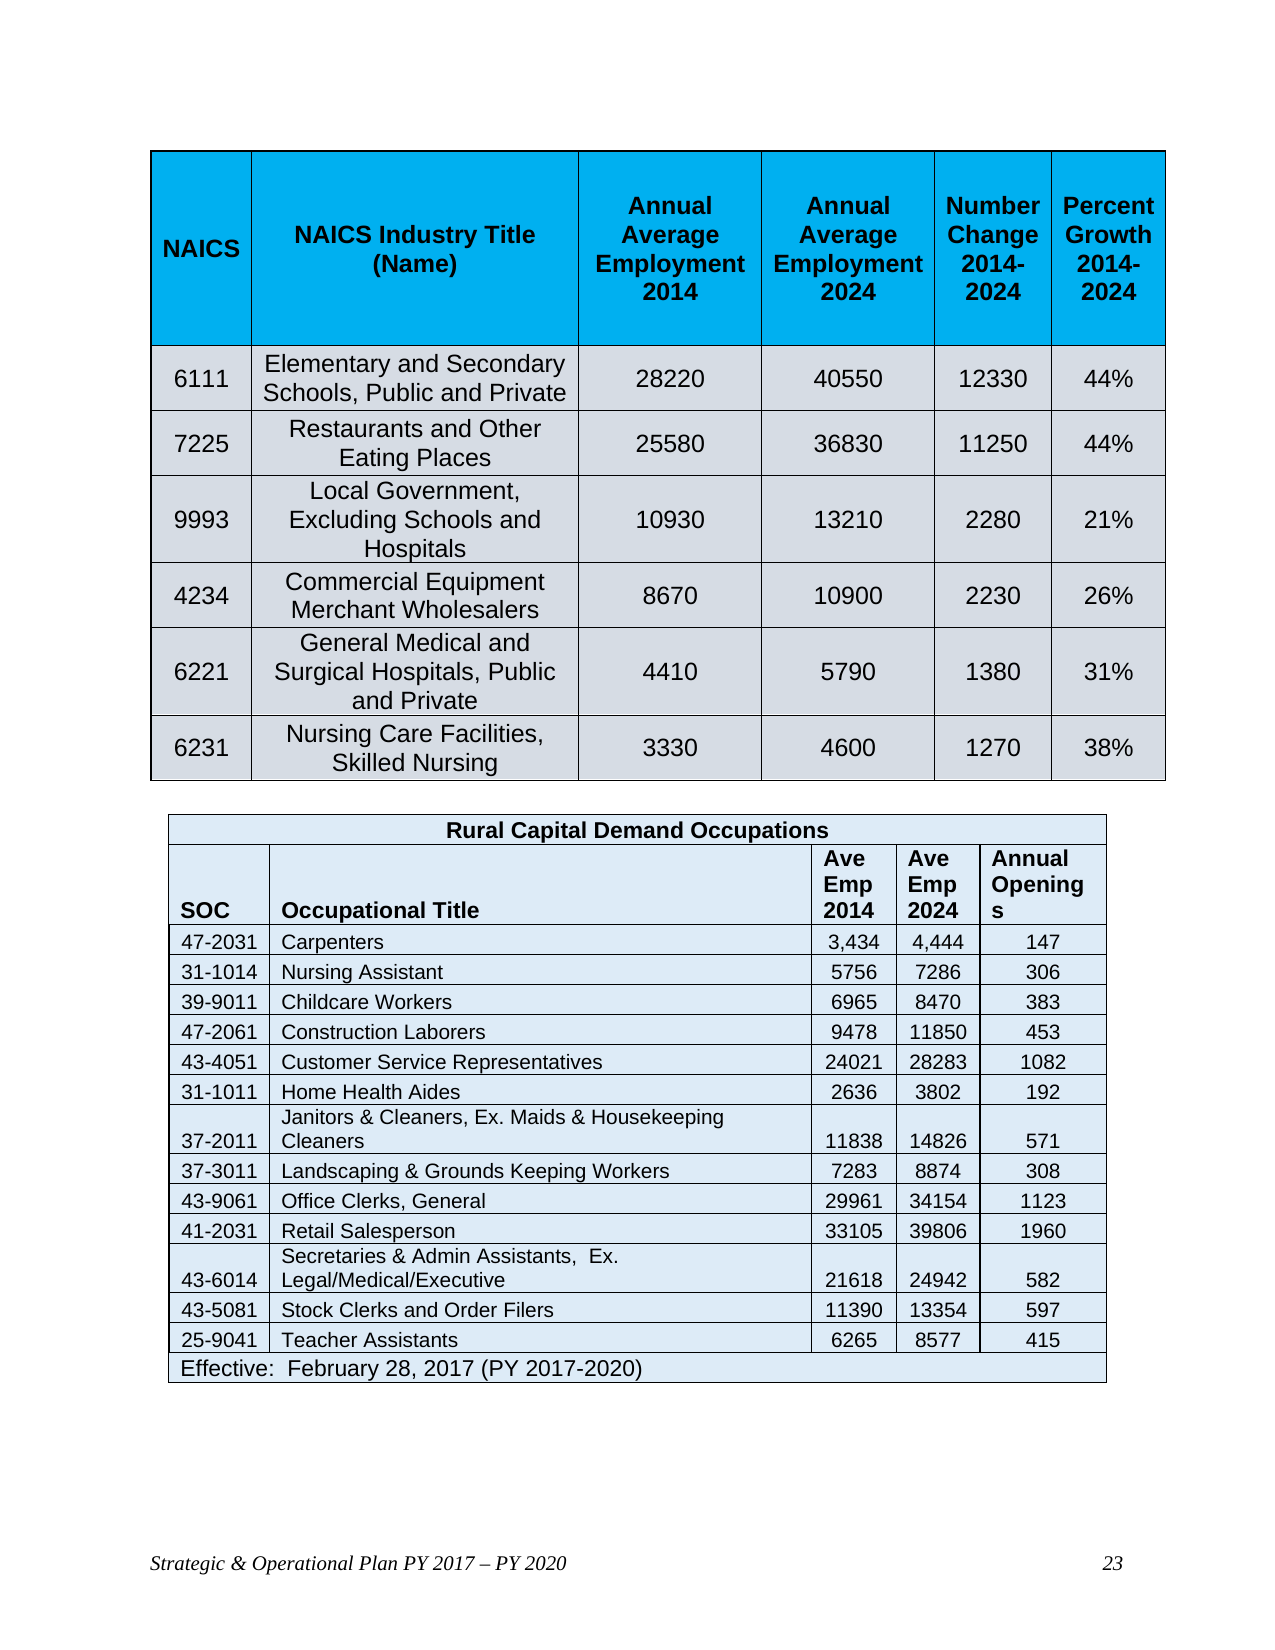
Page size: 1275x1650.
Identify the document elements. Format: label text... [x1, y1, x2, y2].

table_cell 13354 [897, 1293, 979, 1322]
table_cell Annual Openings [981, 845, 1106, 924]
table_cell Ave Emp 2024 [897, 845, 979, 924]
table_cell 47-2061 [170, 1015, 269, 1044]
table_cell 1123 [981, 1184, 1106, 1213]
table_cell 8874 [897, 1154, 979, 1183]
table_cell 3330 [579, 716, 761, 779]
table_cell 8577 [897, 1323, 979, 1352]
table_cell 306 [981, 955, 1106, 984]
table_cell Restaurants and Other Eating Places [252, 411, 578, 475]
table_cell 31% [1052, 628, 1165, 714]
table_header Number Change 2014-2024 [935, 152, 1051, 345]
table_cell Home Health Aides [270, 1075, 811, 1104]
table_cell Nursing Assistant [270, 955, 811, 984]
table_cell Office Clerks, General [270, 1184, 811, 1213]
table_cell 43-6014 [170, 1244, 269, 1292]
table_cell 7225 [152, 411, 251, 475]
table_header NAICS [152, 152, 251, 345]
table_cell 37-3011 [170, 1154, 269, 1183]
table_cell 33105 [812, 1214, 896, 1243]
table_cell Construction Laborers [270, 1015, 811, 1044]
table_header Annual Average Employment 2014 [579, 152, 761, 345]
table_cell Effective: February 28, 2017 (PY 2017-2020) [169, 1353, 1106, 1382]
table_cell 10930 [579, 476, 761, 562]
table_cell 41-2031 [170, 1214, 269, 1243]
table_cell Retail Salesperson [270, 1214, 811, 1243]
table_cell 3,434 [812, 925, 896, 954]
table_cell Local Government, Excluding Schools and Hospitals [252, 476, 578, 562]
table_cell 44% [1052, 346, 1165, 410]
table_cell 43-9061 [170, 1184, 269, 1213]
table_cell 3802 [897, 1075, 979, 1104]
table_cell Secretaries & Admin Assistants, Ex. Legal/Medical/Executive [270, 1244, 811, 1292]
table_cell 40550 [762, 346, 934, 410]
table_cell 29961 [812, 1184, 896, 1213]
table_header Percent Growth 2014-2024 [1052, 152, 1165, 345]
table_cell 6111 [152, 346, 251, 410]
table_cell 4410 [579, 628, 761, 714]
table_cell Ave Emp 2014 [812, 845, 896, 924]
table_cell Elementary and Secondary Schools, Public and Private [252, 346, 578, 410]
table_cell 11250 [935, 411, 1051, 475]
table_cell 147 [981, 925, 1106, 954]
table_cell 6265 [812, 1323, 896, 1352]
table_header NAICS Industry Title (Name) [252, 152, 578, 345]
table_cell 8470 [897, 985, 979, 1014]
table_cell 1960 [981, 1214, 1106, 1243]
table_cell 1380 [935, 628, 1051, 714]
table_cell 1270 [935, 716, 1051, 779]
table_cell 571 [981, 1105, 1106, 1153]
table_cell 7286 [897, 955, 979, 984]
table_cell 11838 [812, 1105, 896, 1153]
table_cell Janitors & Cleaners, Ex. Maids & Housekeeping Cleaners [270, 1105, 811, 1153]
table_cell 26% [1052, 563, 1165, 627]
table_cell Commercial Equipment Merchant Wholesalers [252, 563, 578, 627]
table_cell Childcare Workers [270, 985, 811, 1014]
table_header Rural Capital Demand Occupations [169, 815, 1106, 844]
table_cell Nursing Care Facilities, Skilled Nursing [252, 716, 578, 779]
table_cell 2230 [935, 563, 1051, 627]
table_cell 28220 [579, 346, 761, 410]
table_cell 37-2011 [170, 1105, 269, 1153]
table_cell 11850 [897, 1015, 979, 1044]
table_cell 10900 [762, 563, 934, 627]
table_cell 34154 [897, 1184, 979, 1213]
table_cell 43-5081 [170, 1293, 269, 1322]
table_cell Customer Service Representatives [270, 1045, 811, 1074]
table_cell Teacher Assistants [270, 1323, 811, 1352]
table_cell 8670 [579, 563, 761, 627]
table_cell 21% [1052, 476, 1165, 562]
table_header Annual Average Employment 2024 [762, 152, 934, 345]
table_cell 43-4051 [170, 1045, 269, 1074]
table_cell 192 [981, 1075, 1106, 1104]
table_cell 4600 [762, 716, 934, 779]
table_cell 5790 [762, 628, 934, 714]
table_cell 24021 [812, 1045, 896, 1074]
table_cell 24942 [897, 1244, 979, 1292]
table_cell 21618 [812, 1244, 896, 1292]
table_cell 31-1011 [170, 1075, 269, 1104]
table_cell 44% [1052, 411, 1165, 475]
table_cell 13210 [762, 476, 934, 562]
table_cell 25580 [579, 411, 761, 475]
table_cell 2280 [935, 476, 1051, 562]
table_cell 36830 [762, 411, 934, 475]
table_cell 39-9011 [170, 985, 269, 1014]
table_cell General Medical and Surgical Hospitals, Public and Private [252, 628, 578, 714]
table_cell 47-2031 [170, 925, 269, 954]
table_cell 4234 [152, 563, 251, 627]
table_cell 6231 [152, 716, 251, 779]
table_cell 14826 [897, 1105, 979, 1153]
table_cell 308 [981, 1154, 1106, 1183]
table_cell 38% [1052, 716, 1165, 779]
table_cell 31-1014 [170, 955, 269, 984]
table_cell 582 [981, 1244, 1106, 1292]
table_cell 415 [981, 1323, 1106, 1352]
table_cell Stock Clerks and Order Filers [270, 1293, 811, 1322]
table_cell 6221 [152, 628, 251, 714]
table_cell 453 [981, 1015, 1106, 1044]
table_cell Occupational Title [270, 845, 811, 924]
table_cell 2636 [812, 1075, 896, 1104]
table_cell 11390 [812, 1293, 896, 1322]
table_cell 5756 [812, 955, 896, 984]
table_cell Carpenters [270, 925, 811, 954]
table_cell Landscaping & Grounds Keeping Workers [270, 1154, 811, 1183]
table_cell 4,444 [897, 925, 979, 954]
table_cell 9993 [152, 476, 251, 562]
table_cell SOC [169, 845, 269, 924]
table_cell 1082 [981, 1045, 1106, 1074]
table_cell 597 [981, 1293, 1106, 1322]
table_cell 6965 [812, 985, 896, 1014]
table_cell 9478 [812, 1015, 896, 1044]
table_cell 39806 [897, 1214, 979, 1243]
table_cell 383 [981, 985, 1106, 1014]
table_cell 25-9041 [170, 1323, 269, 1352]
table_cell 28283 [897, 1045, 979, 1074]
table_cell 7283 [812, 1154, 896, 1183]
table_cell 12330 [935, 346, 1051, 410]
